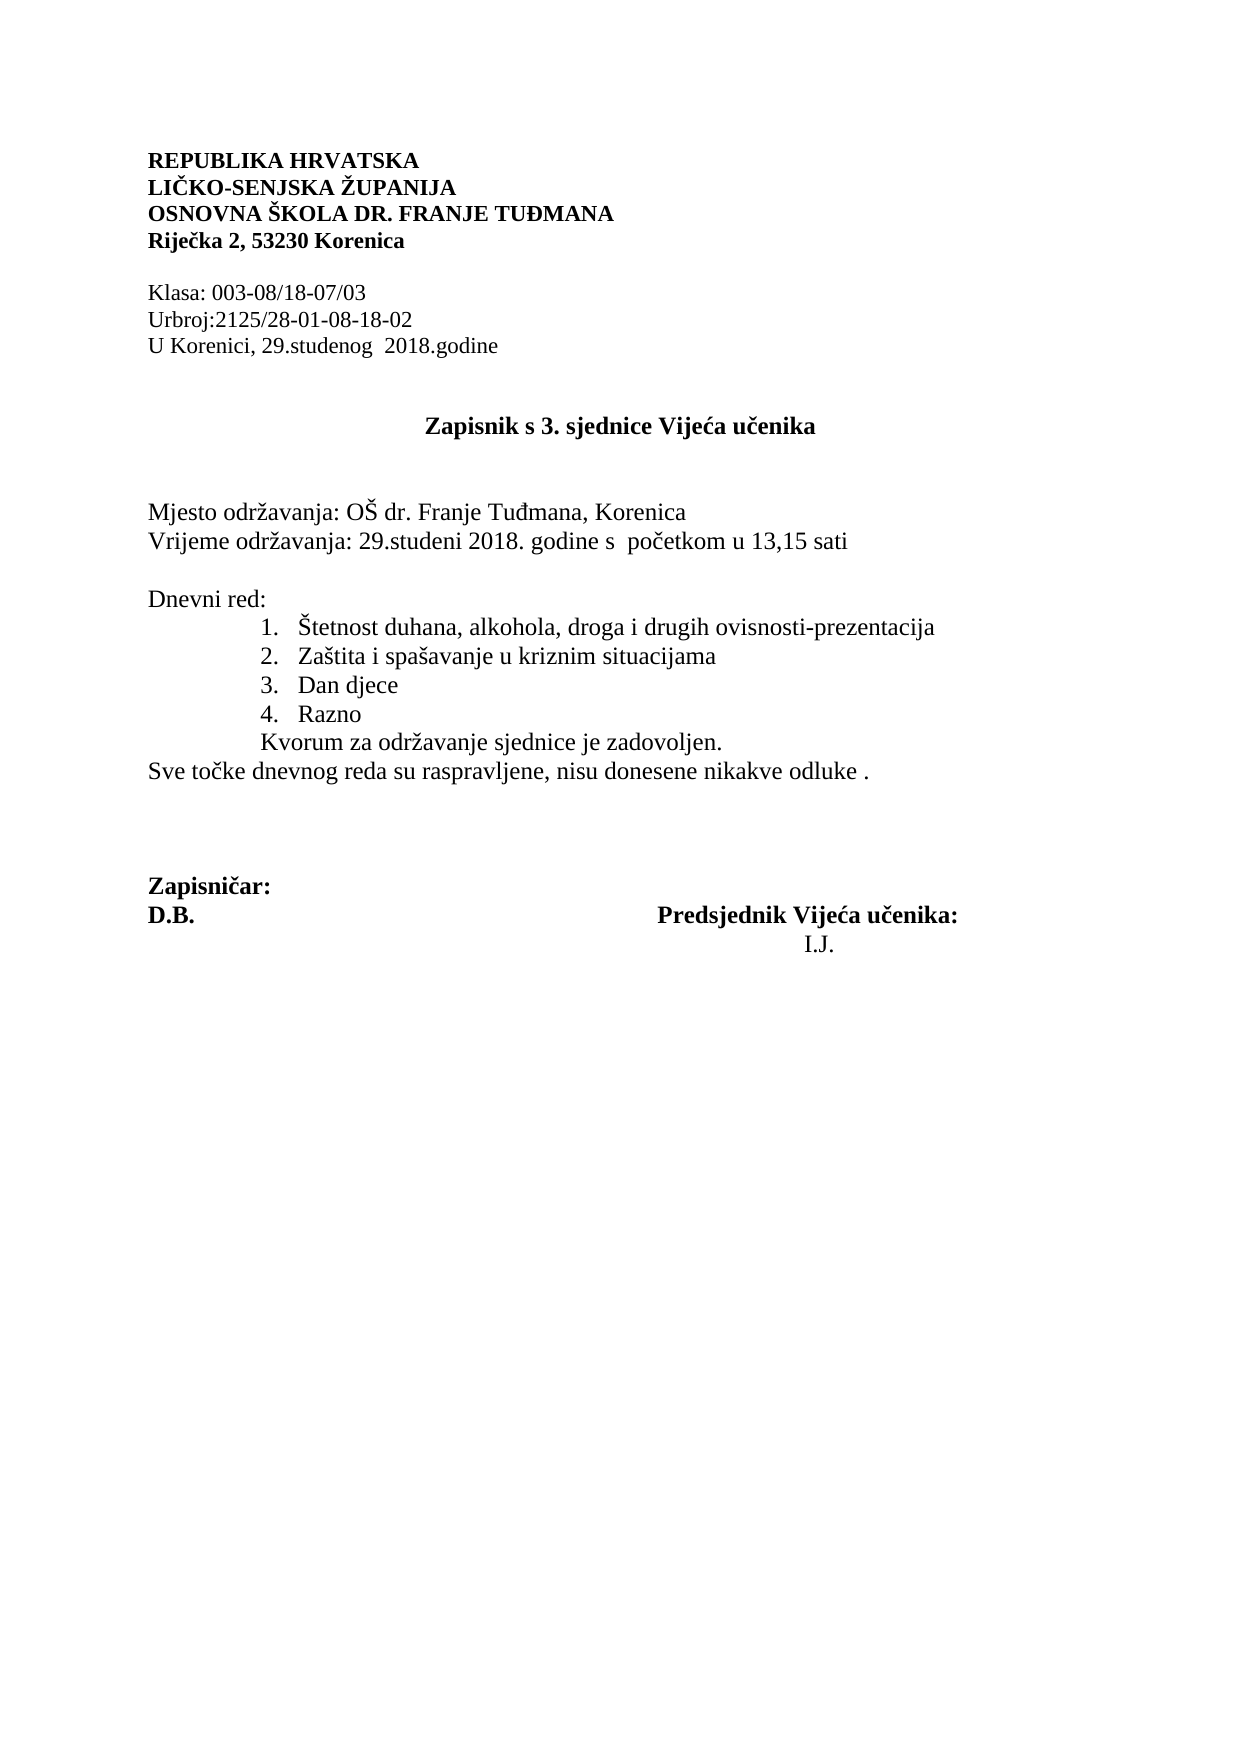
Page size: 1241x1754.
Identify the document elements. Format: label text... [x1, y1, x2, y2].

list Razno [260, 699, 1093, 727]
text OSNOVNA ŠKOLA DR. FRANJE TUĐMANA [148, 200, 1093, 227]
text Kvorum za održavanje sjednice je zadovoljen. [260, 727, 1093, 756]
text Zapisnik s 3. sjednice Vijeća učenika [148, 411, 1093, 440]
text D.B. Predsjednik Vijeća učenika: [148, 900, 1093, 929]
text Sve točke dnevnog reda su raspravljene, nisu donesene nikakve odluke . [148, 756, 1093, 785]
text LIČKO-SENJSKA ŽUPANIJA [148, 174, 1093, 200]
text Riječka 2, 53230 Korenica [148, 227, 1093, 253]
text I.J. [148, 929, 1093, 957]
list Štetnost duhana, alkohola, droga i drugih ovisnosti-prezentacija [260, 612, 1093, 641]
list Dan djece [260, 670, 1093, 699]
text Mjesto održavanja: OŠ dr. Franje Tuđmana, Korenica [148, 497, 1093, 526]
text Vrijeme održavanja: 29.studeni 2018. godine s početkom u 13,15 sati [148, 526, 1093, 555]
text Zapisničar: [148, 871, 1093, 900]
text U Korenici, 29.studenog 2018.godine [148, 332, 1093, 358]
text Klasa: 003-08/18-07/03 [148, 279, 1093, 306]
list Zaštita i spašavanje u kriznim situacijama [260, 641, 1093, 670]
text Dnevni red: [148, 584, 1093, 612]
text Urbroj:2125/28-01-08-18-02 [148, 306, 1093, 332]
text REPUBLIKA HRVATSKA [148, 148, 1093, 174]
